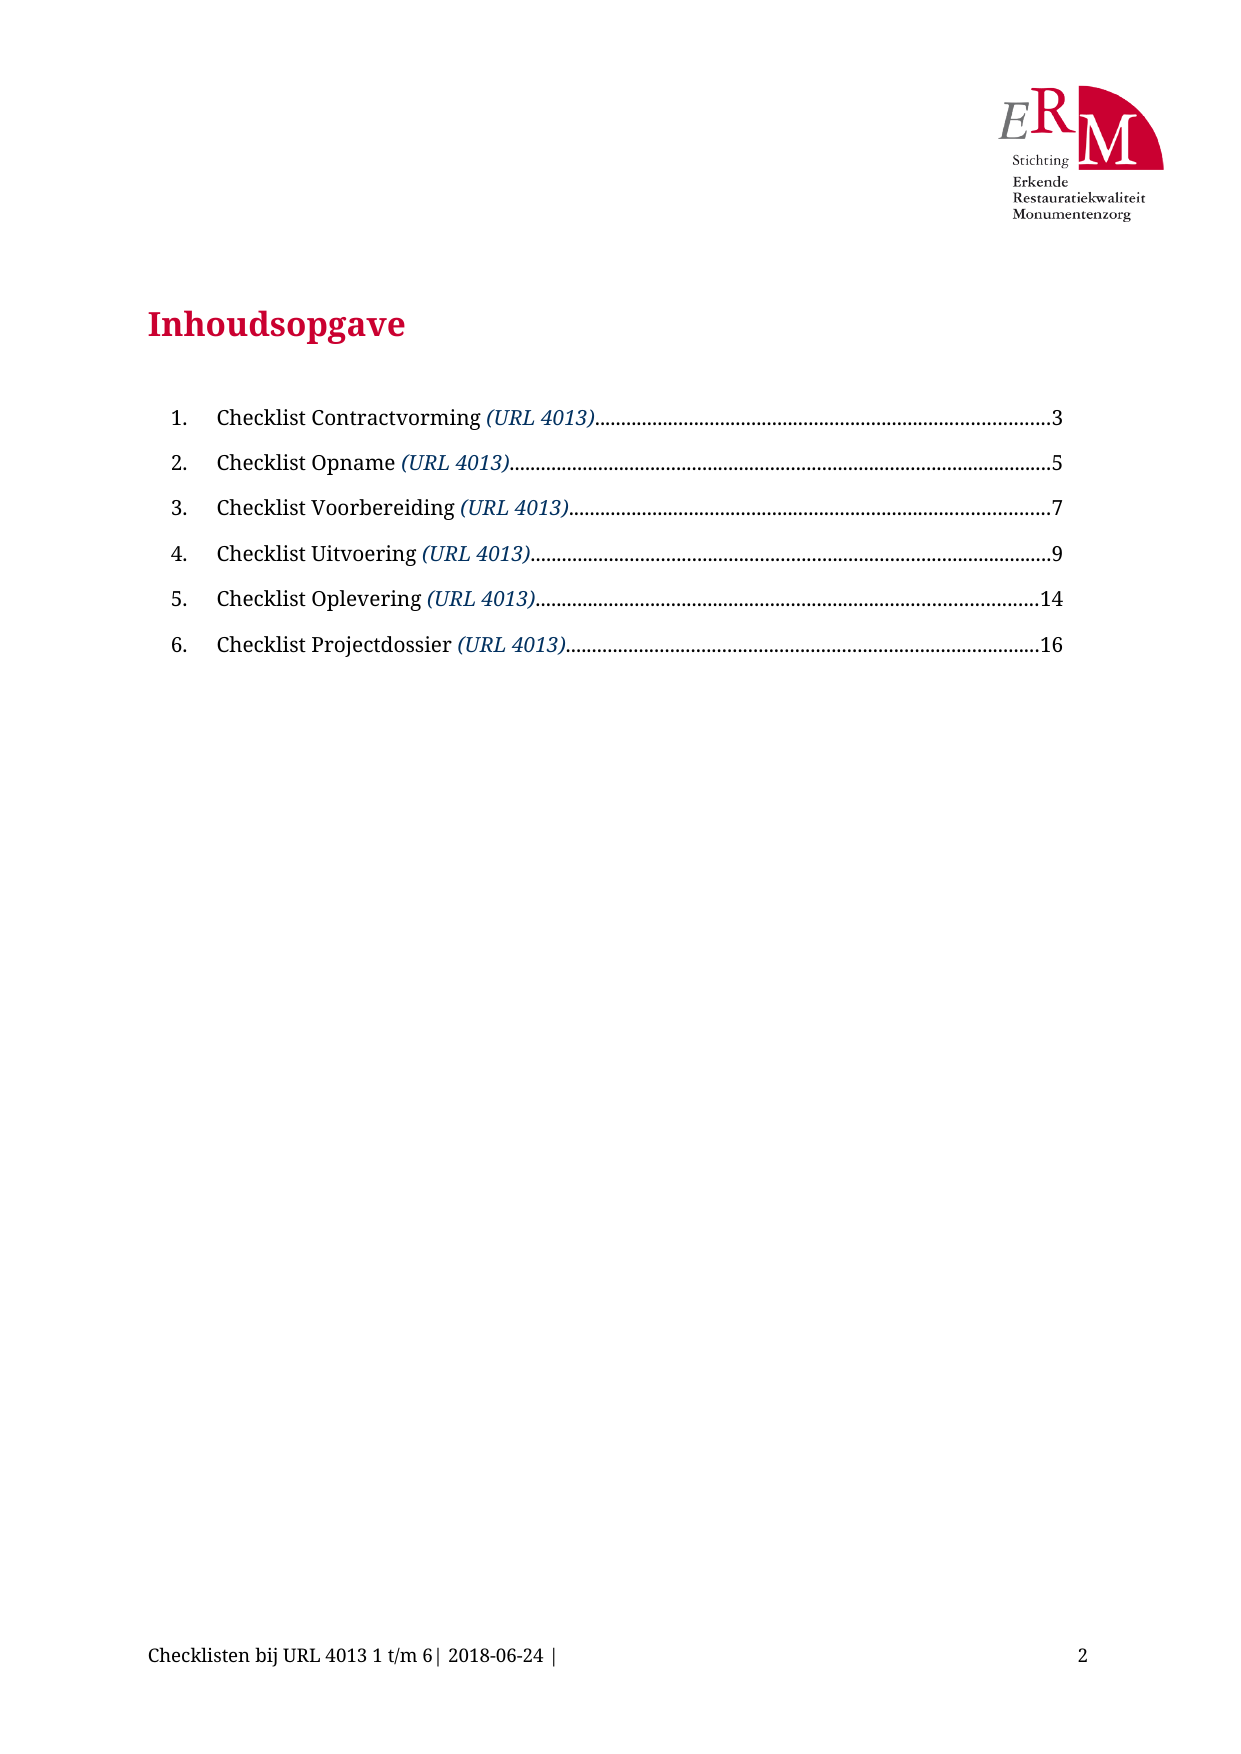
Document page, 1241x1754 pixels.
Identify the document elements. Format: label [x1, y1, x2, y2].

picture [988, 73, 1172, 234]
